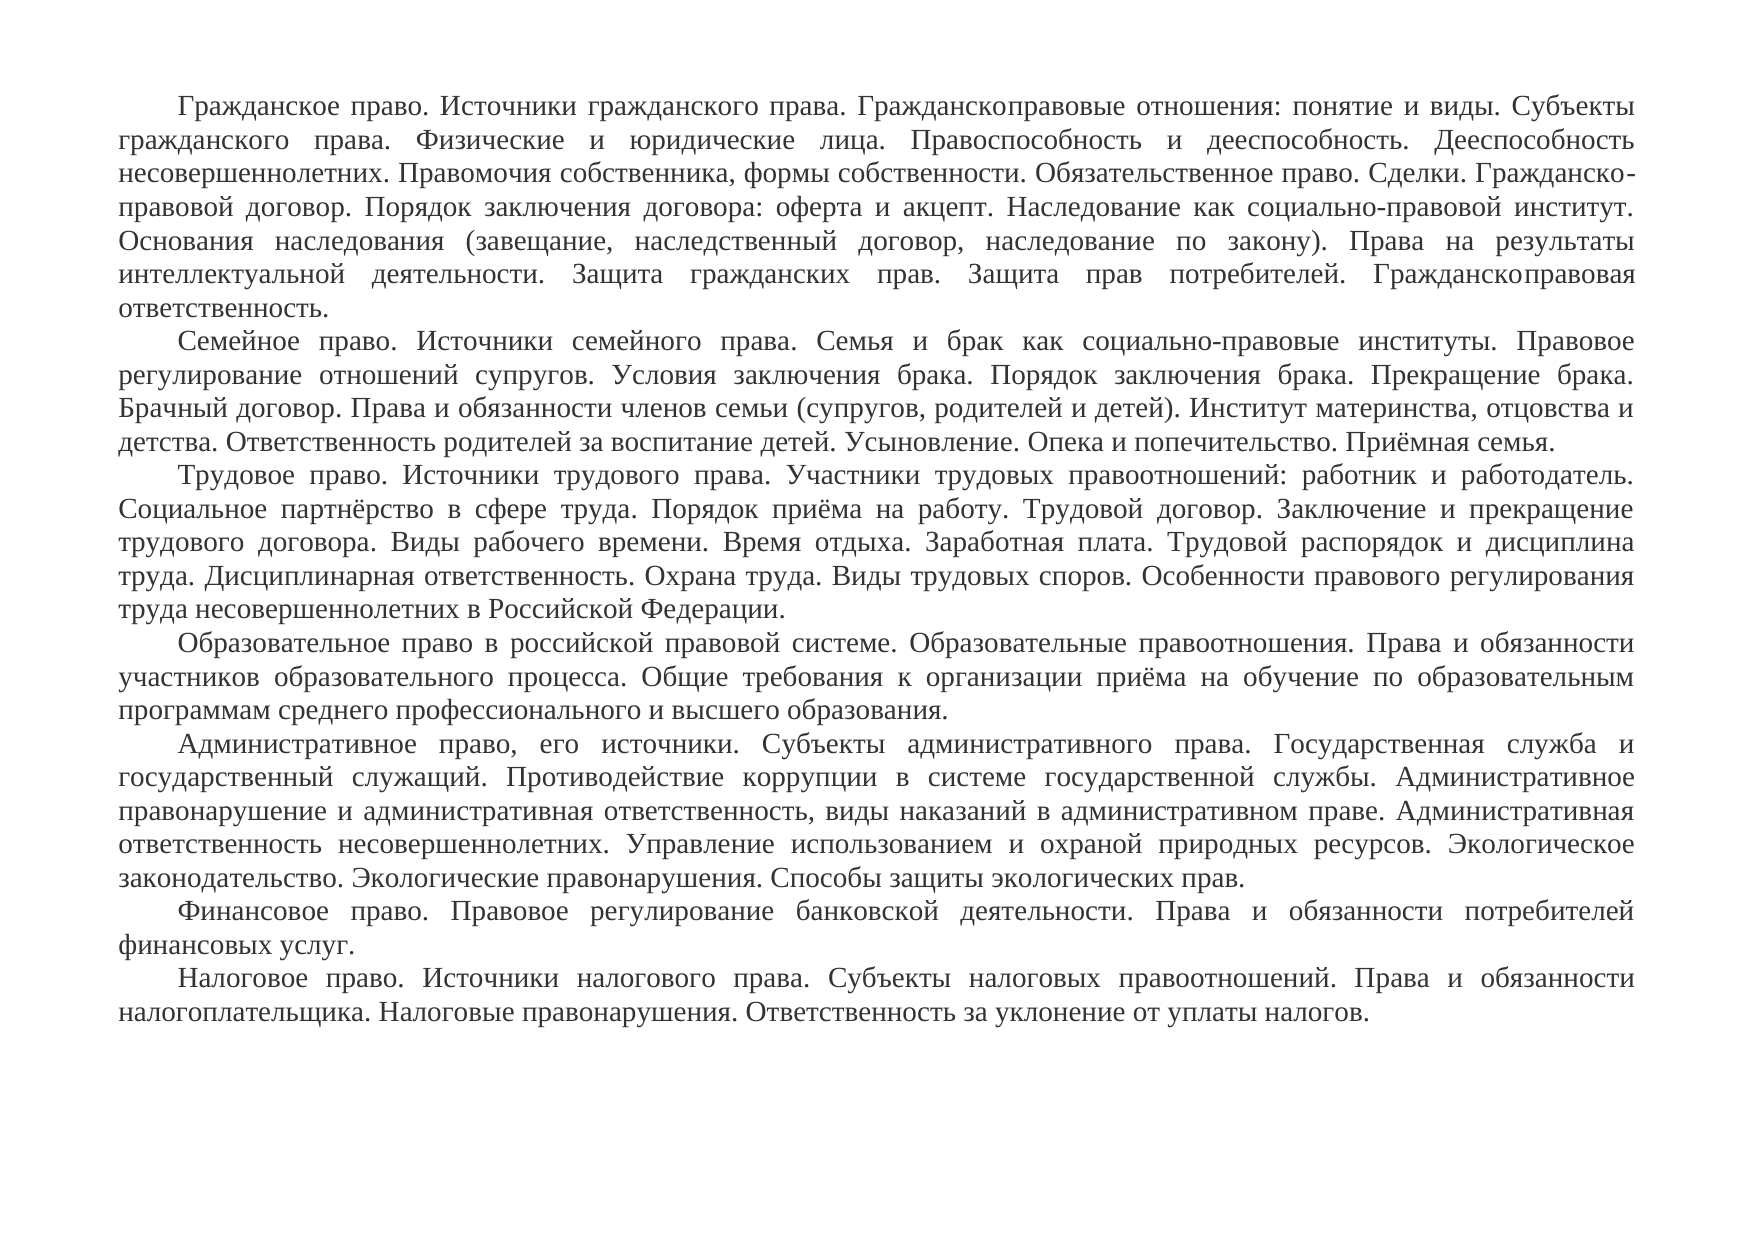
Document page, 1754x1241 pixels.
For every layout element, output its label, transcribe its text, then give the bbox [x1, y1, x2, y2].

text Образовательное право в российской правовой системе. Образовательные правоотношения. Права и обязанности участников образовательного процесса. Общие требования к организации приёма на обучение по образовательным программам среднего профессионального и высшего образования. [118, 625, 1636, 726]
text Гражданское право. Источники гражданского права. Гражданскоправовые отношения: понятие и виды. Субъекты гражданского права. Физические и юридические лица. Правоспособность и дееспособность. Дееспособность несовершеннолетних. Правомочия собственника, формы собственности. Обязательственное право. Сделки. Гражданскоправовой договор. Порядок заключения договора: оферта и акцепт. Наследование как социально-правовой институт. Основания наследования (завещание, наследственный договор, наследование по закону). Права на результаты интеллектуальной деятельности. Защита гражданских прав. Защита прав потребителей. Гражданскоправовая ответственность. [118, 88, 1636, 323]
text Финансовое право. Правовое регулирование банковской деятельности. Права и обязанности потребителей финансовых услуг. [118, 893, 1636, 961]
text Налоговое право. Источники налогового права. Субъекты налоговых правоотношений. Права и обязанности налогоплательщика. Налоговые правонарушения. Ответственность за уклонение от уплаты налогов. [118, 961, 1636, 1028]
text Административное право, его источники. Субъекты административного права. Государственная служба и государственный служащий. Противодействие коррупции в системе государственной службы. Административное правонарушение и административная ответственность, виды наказаний в административном праве. Административная ответственность несовершеннолетних. Управление использованием и охраной природных ресурсов. Экологическое законодательство. Экологические правонарушения. Способы защиты экологических прав. [118, 726, 1636, 893]
text Трудовое право. Источники трудового права. Участники трудовых правоотношений: работник и работодатель. Социальное партнёрство в сфере труда. Порядок приёма на работу. Трудовой договор. Заключение и прекращение трудового договора. Виды рабочего времени. Время отдыха. Заработная плата. Трудовой распорядок и дисциплина труда. Дисциплинарная ответственность. Охрана труда. Виды трудовых споров. Особенности правового регулирования труда несовершеннолетних в Российской Федерации. [118, 457, 1636, 625]
text Семейное право. Источники семейного права. Семья и брак как социально-правовые институты. Правовое регулирование отношений супругов. Условия заключения брака. Порядок заключения брака. Прекращение брака. Брачный договор. Права и обязанности членов семьи (супругов, родителей и детей). Институт материнства, отцовства и детства. Ответственность родителей за воспитание детей. Усыновление. Опека и попечительство. Приёмная семья. [118, 323, 1636, 457]
